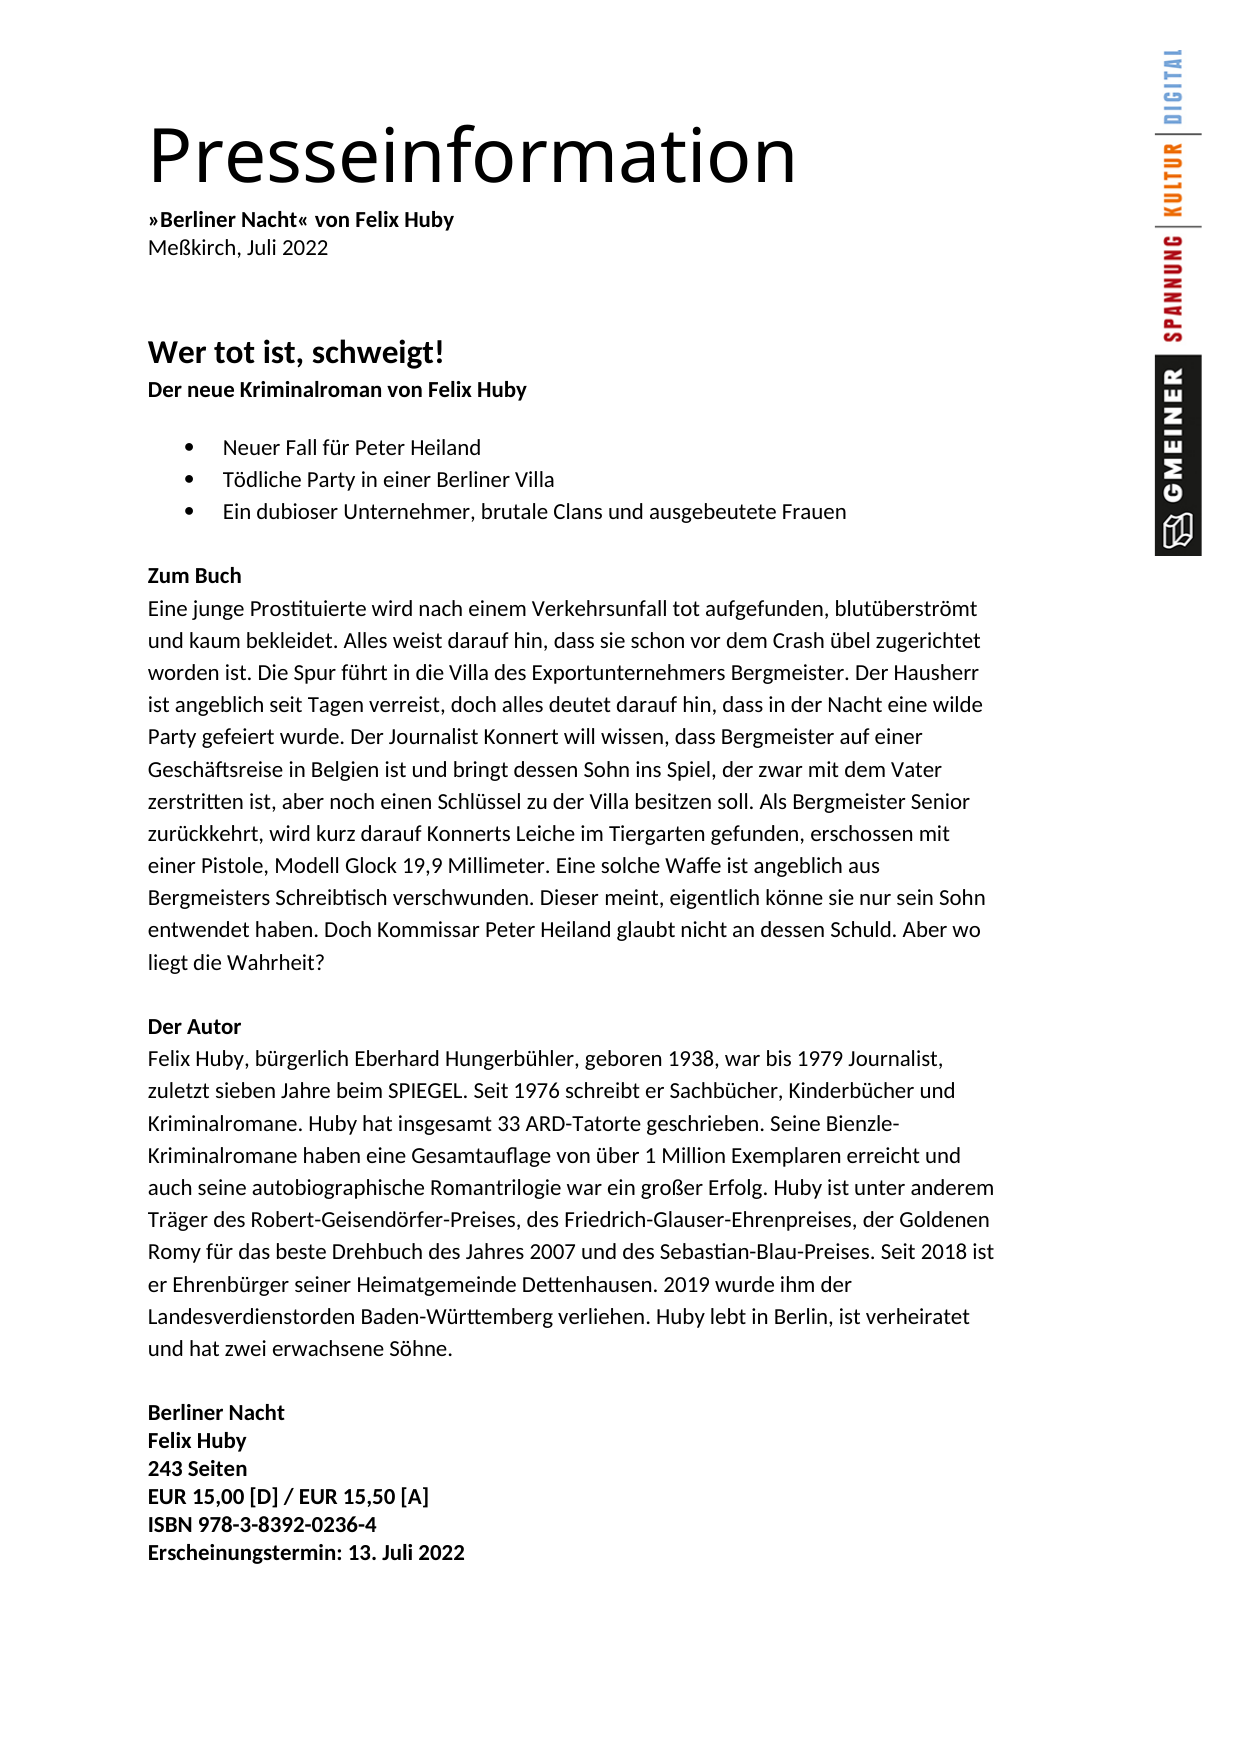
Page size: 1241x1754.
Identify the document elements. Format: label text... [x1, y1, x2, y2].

text Eine junge Prostituierte wird nach einem Verkehrsunfall tot aufgefunden, blutüberströmt und kaum bekleidet. Alles weist darauf hin, dass sie schon vor dem Crash übel zugerichtet worden ist. Die Spur führt in die Villa des Exportunternehmers Bergmeister. Der Hausherr ist angeblich seit Tagen verreist, doch alles deutet darauf hin, dass in der Nacht eine wilde Party gefeiert wurde. Der Journalist Konnert will wissen, dass Bergmeister auf einer Geschäftsreise in Belgien ist und bringt dessen Sohn ins Spiel, der zwar mit dem Vater zerstritten ist, aber noch einen Schlüssel zu der Villa besitzen soll. Als Bergmeister Senior zurückkehrt, wird kurz darauf Konnerts Leiche im Tiergarten gefunden, erschossen mit einer Pistole, Modell Glock 19,9 Millimeter. Eine solche Waffe ist angeblich aus Bergmeisters Schreibtisch verschwunden. Dieser meint, eigentlich könne sie nur sein Sohn entwendet haben. Doch Kommissar Peter Heiland glaubt nicht an dessen Schuld. Aber wo liegt die Wahrheit? [148, 594, 1004, 976]
text Felix Huby, bürgerlich Eberhard Hungerbühler, geboren 1938, war bis 1979 Journalist, zuletzt sieben Jahre beim SPIEGEL. Seit 1976 schreibt er Sachbücher, Kinderbücher und Kriminalromane. Huby hat insgesamt 33 ARD-Tatorte geschrieben. Seine Bienzle-Kriminalromane haben eine Gesamtauflage von über 1 Million Exemplaren erreicht und auch seine autobiographische Romantrilogie war ein großer Erfolg. Huby ist unter anderem Träger des Robert-Geisendörfer-Preises, des Friedrich-Glauser-Ehrenpreises, der Goldenen Romy für das beste Drehbuch des Jahres 2007 und des Sebastian-Blau-Preises. Seit 2018 ist er Ehrenbürger seiner Heimatgemeinde Dettenhausen. 2019 wurde ihm der Landesverdienstorden Baden-Württemberg verliehen. Huby lebt in Berlin, ist verheiratet und hat zwei erwachsene Söhne. [148, 1044, 1004, 1362]
list Ein dubioser Unternehmer, brutale Clans und ausgebeutete Frauen [185, 497, 1004, 525]
list Tödliche Party in einer Berliner Villa [185, 465, 1004, 493]
text Berliner Nacht [148, 1398, 1004, 1426]
text Wer tot ist, schweigt! Der neue Kriminalroman von Felix Huby [148, 331, 1004, 404]
text Zum Buch [148, 562, 1004, 589]
text Presseinformation [148, 102, 1004, 205]
picture [1154, 50, 1202, 556]
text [148, 1538, 1004, 1567]
text 243 Seiten [148, 1454, 1004, 1482]
list Neuer Fall für Peter Heiland [185, 433, 1004, 461]
text Der Autor [148, 1012, 1004, 1040]
text EUR 15,00 [D] / EUR 15,50 [A] [148, 1482, 1004, 1511]
text Felix Huby [148, 1426, 1004, 1454]
text »Berliner Nacht« von Felix Huby [148, 205, 1004, 233]
text Meßkirch, Juli 2022 [148, 233, 1004, 261]
text ISBN 978-3-8392-0236-4 [148, 1511, 1004, 1538]
